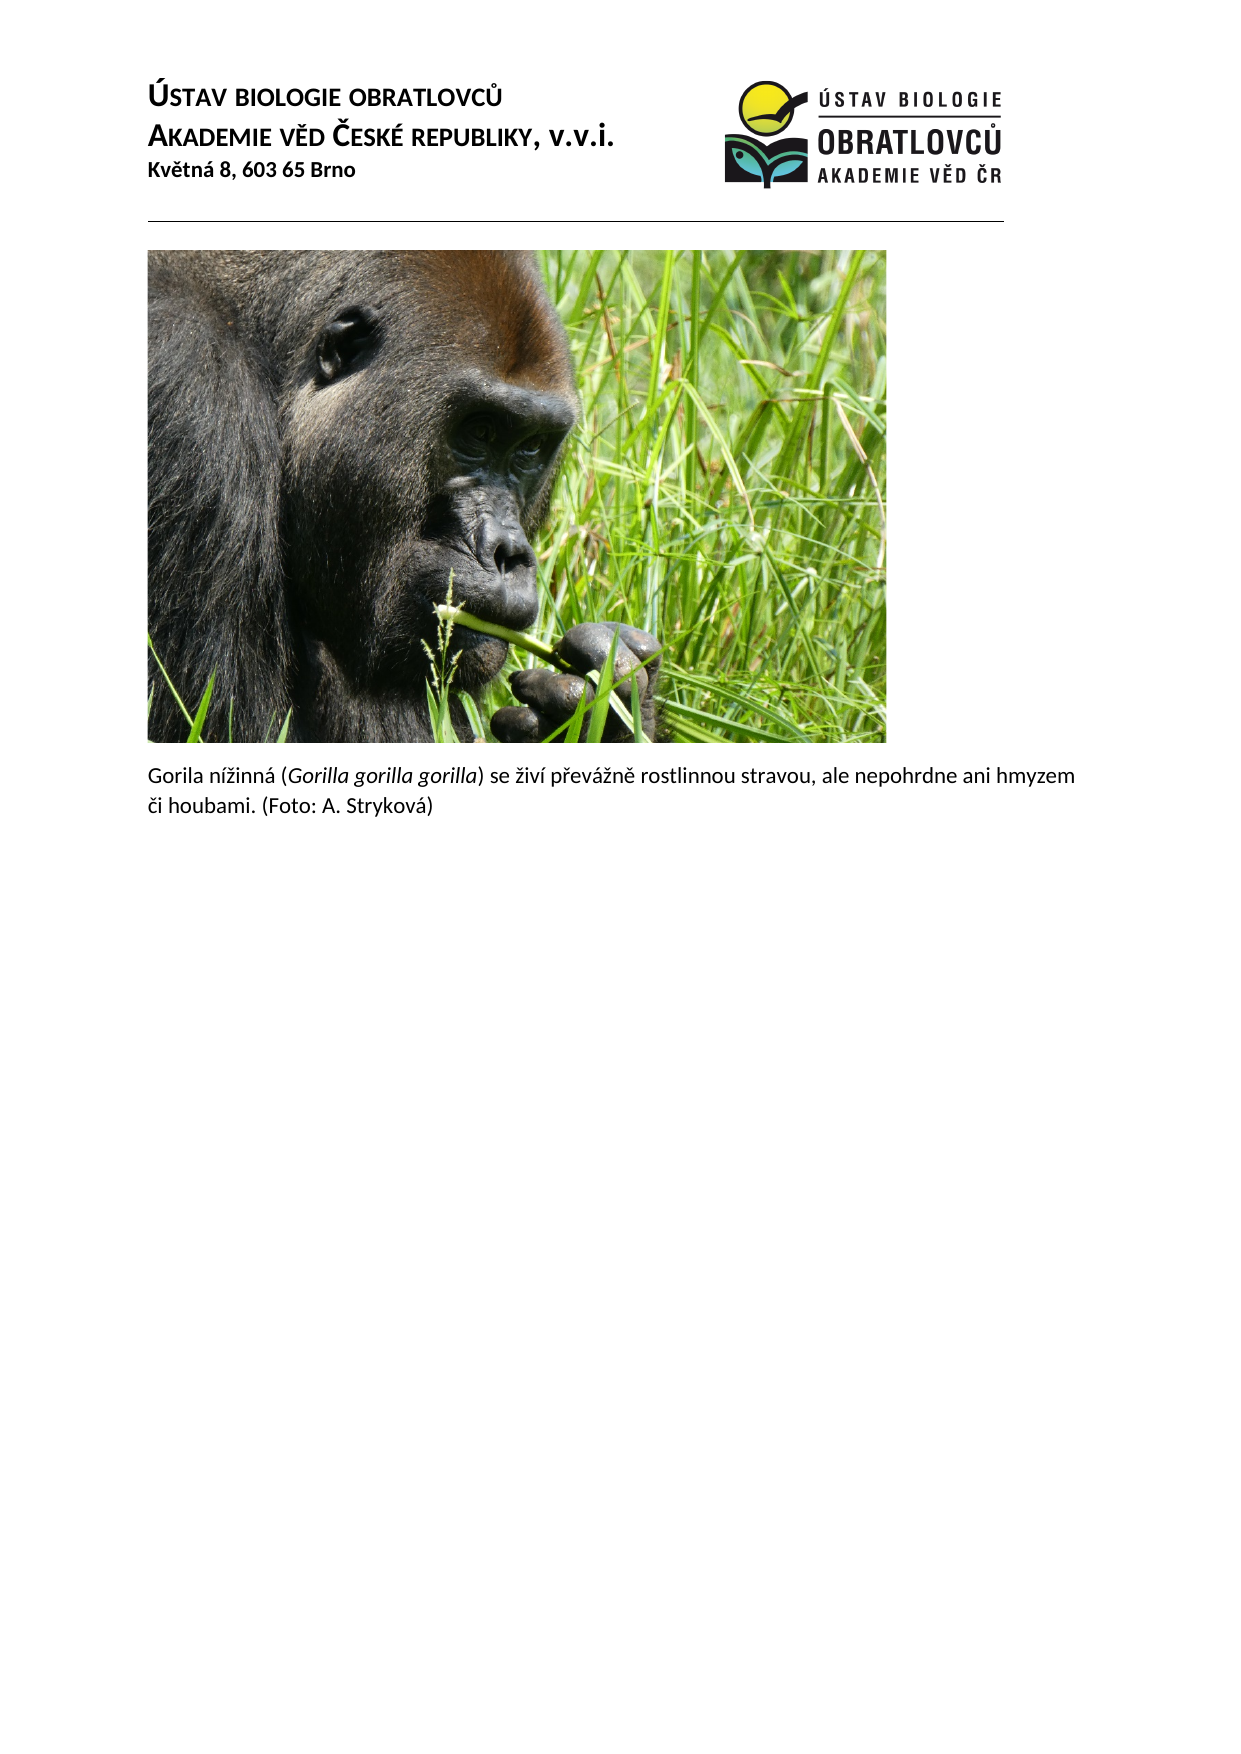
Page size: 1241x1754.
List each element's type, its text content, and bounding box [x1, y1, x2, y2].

picture [715, 74, 1011, 193]
text Gorila nížinná (Gorilla gorilla gorilla) se živí převážně rostlinnou stravou, ale nepohrdne ani hmyzem či houbami. (Foto: A. Stryková) [148, 761, 1093, 819]
picture [147, 250, 887, 743]
